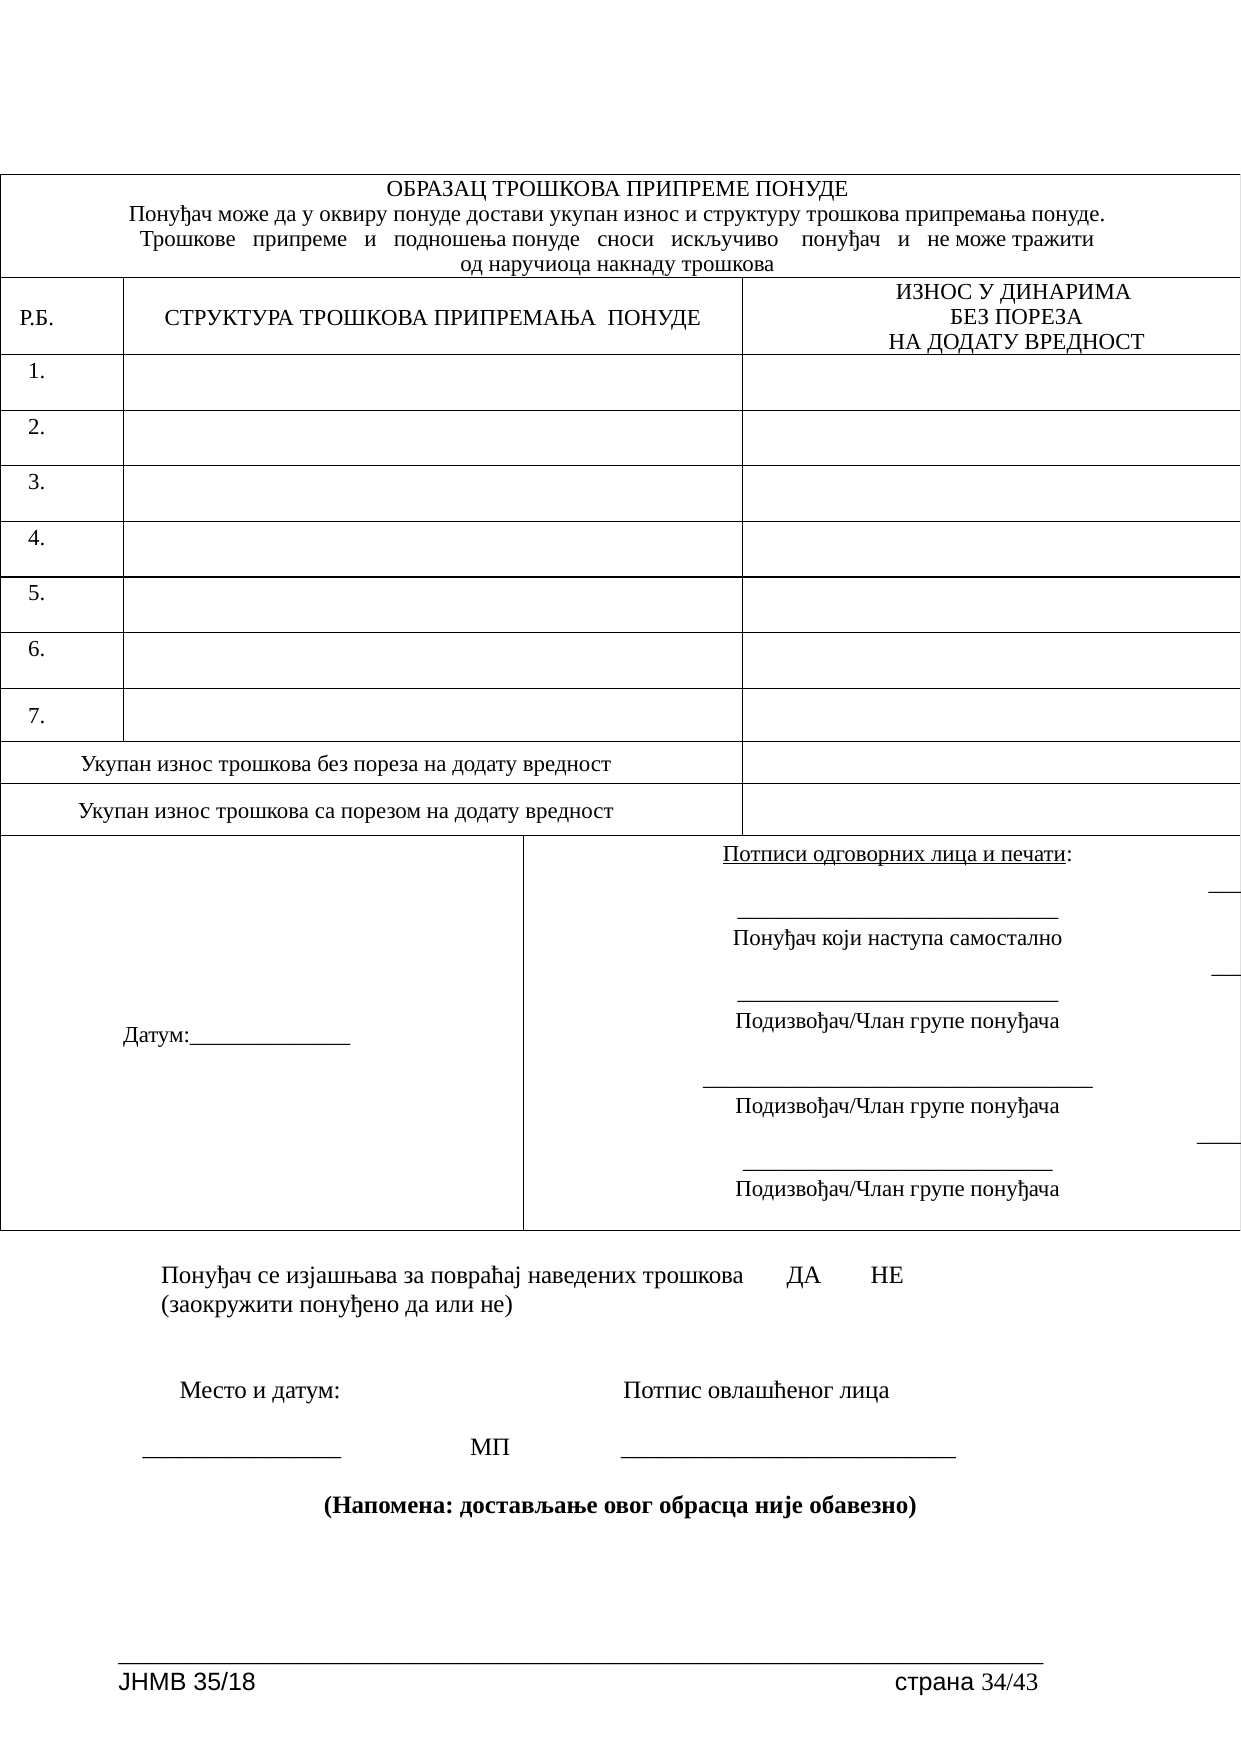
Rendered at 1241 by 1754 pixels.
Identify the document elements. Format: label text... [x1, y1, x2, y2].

table_cell [743, 633, 1240, 687]
table_cell Датум:______________ [1, 836, 523, 1230]
table_cell [743, 578, 1240, 632]
table_cell [124, 633, 742, 687]
table_cell [743, 466, 1240, 521]
table_cell ИЗНОС У ДИНАРИМА БЕЗ ПОРЕЗА НА ДОДАТУ ВРЕДНОСТ [743, 278, 1240, 354]
table_cell Потписи одговорних лица и печати: _________________________________ Понуђач који наступа самостално _________________________________ Подизвођач/Члан групе понуђача __________________________________ Подизвођач/Члан групе понуђача _________________________________ Подизвођач/Члан групе понуђача [524, 836, 1240, 1230]
text (заокружити понуђено да или не) [0, 1289, 1122, 1317]
table_cell 4. [1, 522, 123, 576]
table_cell 3. [1, 466, 123, 521]
table_cell [743, 784, 1240, 835]
table_cell [124, 578, 742, 632]
text Место и датум: Потпис овлашћеног лица [0, 1375, 1122, 1404]
table_cell [743, 411, 1240, 465]
text ________________ МП ___________________________ [0, 1432, 1122, 1461]
table_cell Укупан износ трошкова без пореза на додату вредност [1, 742, 742, 783]
table_cell [743, 689, 1240, 741]
table_cell [124, 355, 742, 410]
table_cell СТРУКТУРА ТРОШКОВА ПРИПРЕМАЊА ПОНУДЕ [124, 278, 742, 354]
table_cell 6. [1, 633, 123, 687]
table_cell [124, 411, 742, 465]
text (Напомена: достављање овог обрасца није обавезно) [118, 1490, 1122, 1519]
table_cell [743, 355, 1240, 410]
table_header ОБРАЗАЦ ТРОШКОВА ПРИПРЕМЕ ПОНУДЕ Понуђач може да у оквиру понуде достави укупан износ и структуру трошкова припремања понуде. Трошкове припреме и подношења понуде сноси искључиво понуђач и не може тражити од наручиоца накнаду трошкова [1, 175, 1240, 277]
text Понуђач се изјашњава за повраћај наведених трошкова ДА НЕ [0, 1260, 1122, 1289]
table_cell [124, 466, 742, 521]
table_cell [124, 689, 742, 741]
table_cell 1. [1, 355, 123, 410]
table_cell [743, 742, 1240, 783]
table_cell Р.Б. [1, 278, 123, 354]
table_cell [743, 522, 1240, 576]
table_cell 7. [1, 689, 123, 741]
table_cell [124, 522, 742, 576]
table_cell 5. [1, 578, 123, 632]
table_cell 2. [1, 411, 123, 465]
table_cell Укупан износ трошкова са порезом на додату вредност [1, 784, 742, 835]
